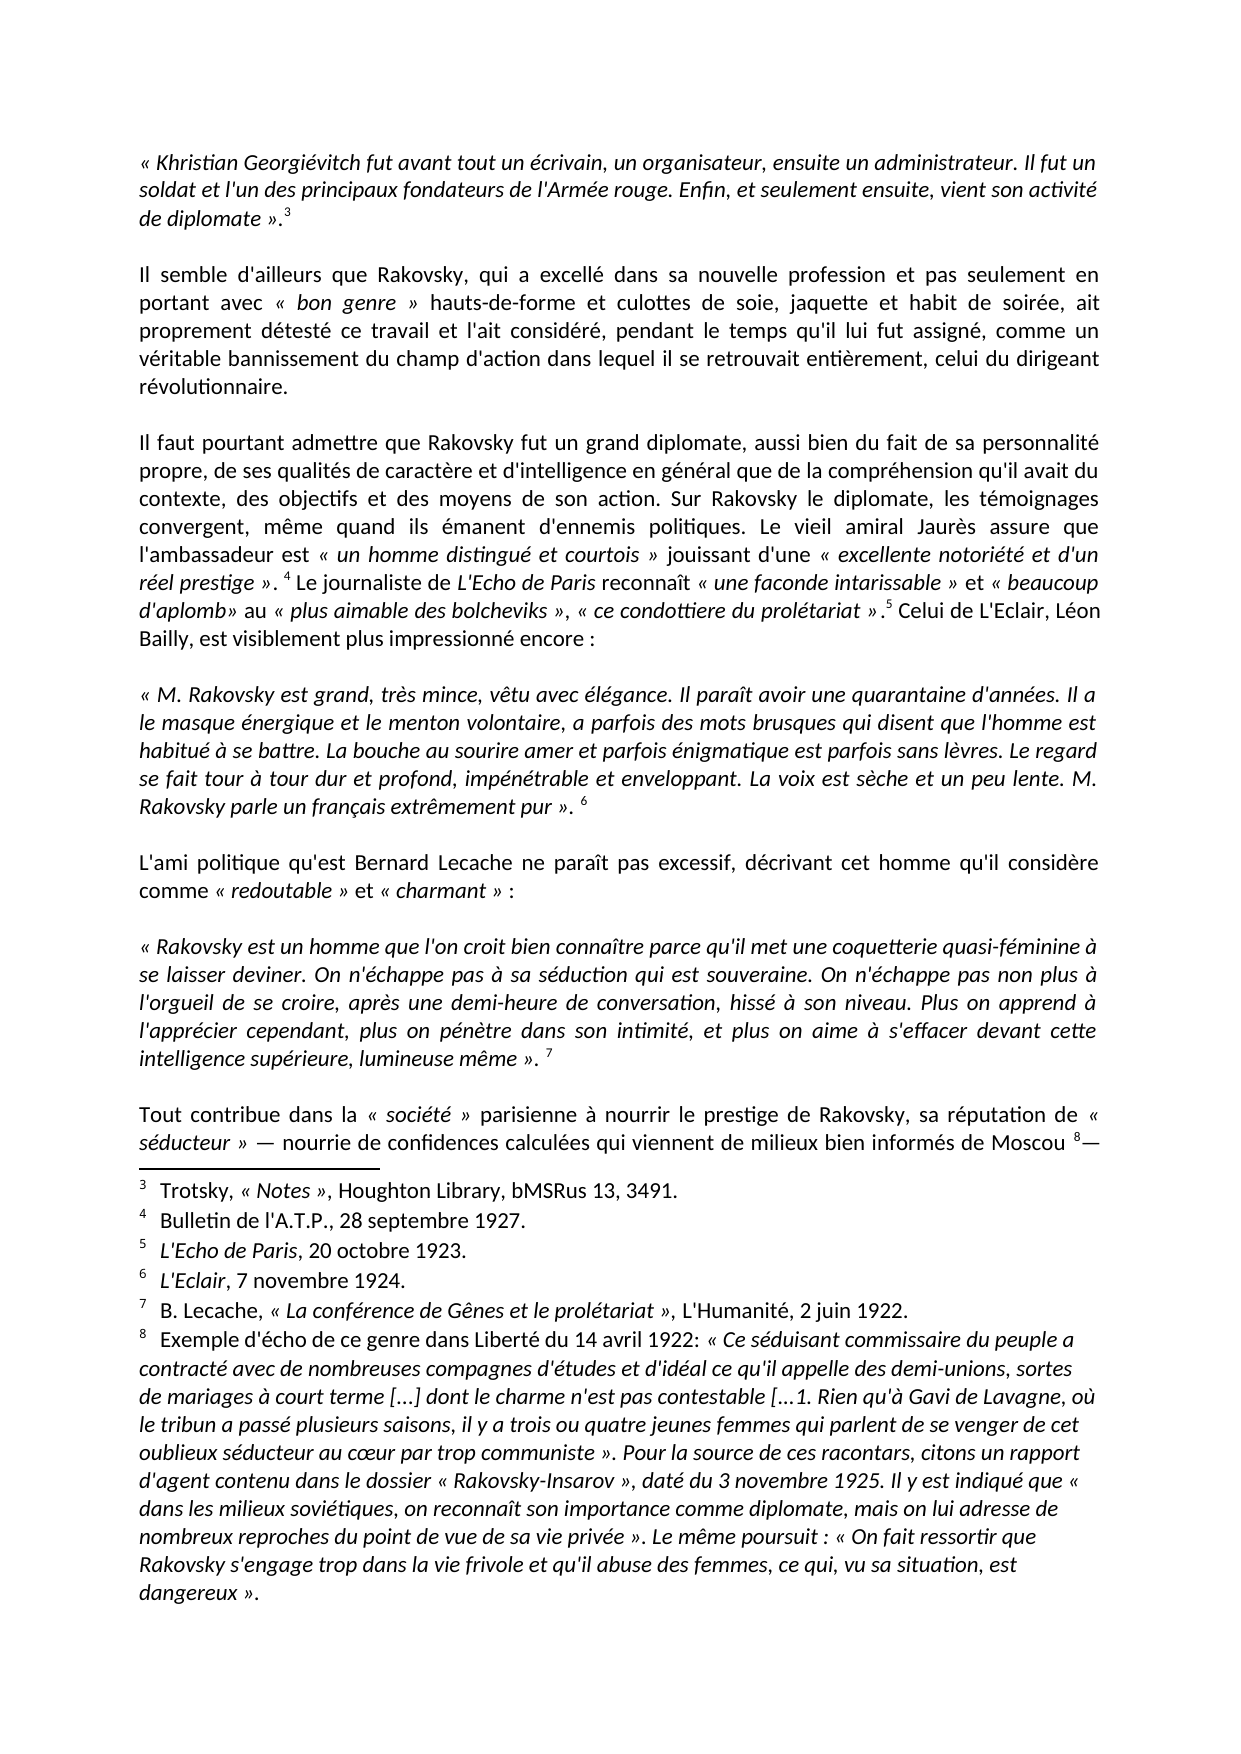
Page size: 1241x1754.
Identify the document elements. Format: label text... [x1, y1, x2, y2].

text « M. Rakovsky est grand, très mince, vêtu avec élégance. Il paraît avoir une quarantaine d'années. Il a le masque énergique et le menton volontaire, a parfois des mots brusques qui disent que l'homme est habitué à se battre. La bouche au sourire amer et parfois énigmatique est parfois sans lèvres. Le regard se fait tour à tour dur et profond, impénétrable et enveloppant. La voix est sèche et un peu lente. M. Rakovsky parle un français extrêmement pur ». [139, 680, 1101, 820]
text « Khristian Georgiévitch fut avant tout un écrivain, un organisateur, ensuite un administrateur. Il fut un soldat et l'un des principaux fondateurs de l'Armée rouge. Enfin, et seulement ensuite, vient son activité de diplomate ». [139, 148, 1101, 232]
text « Rakovsky est un homme que l'on croit bien connaître parce qu'il met une coquetterie quasi-féminine à se laisser deviner. On n'échappe pas à sa séduction qui est souveraine. On n'échappe pas non plus à l'orgueil de se croire, après une demi-heure de conversation, hissé à son niveau. Plus on apprend à l'apprécier cependant, plus on pénètre dans son intimité, et plus on aime à s'effacer devant cette intelligence supérieure, lumineuse même ». [139, 932, 1101, 1072]
text L'ami politique qu'est Bernard Lecache ne paraît pas excessif, décrivant cet homme qu'il considère comme « redoutable » et « charmant » : [139, 848, 1101, 904]
text Il semble d'ailleurs que Rakovsky, qui a excellé dans sa nouvelle profession et pas seulement en portant avec « bon genre » hauts-de-forme et culottes de soie, jaquette et habit de soirée, ait proprement détesté ce travail et l'ait considéré, pendant le temps qu'il lui fut assigné, comme un véritable bannissement du champ d'action dans lequel il se retrouvait entièrement, celui du dirigeant révolutionnaire. [139, 260, 1101, 400]
text Il faut pourtant admettre que Rakovsky fut un grand diplomate, aussi bien du fait de sa personnalité propre, de ses qualités de caractère et d'intelligence en général que de la compréhension qu'il avait du contexte, des objectifs et des moyens de son action. Sur Rakovsky le diplomate, les témoignages convergent, même quand ils émanent d'ennemis politiques. Le vieil amiral Jaurès assure que l'ambassadeur est « un homme distingué et courtois » jouissant d'une « excellente notoriété et d'un réel prestige ». Le journaliste de L'Echo de Paris reconnaît « une faconde intarissable » et « beaucoup d'aplomb» au « plus aimable des bolcheviks », « ce condottiere du prolétariat ». Celui de L'Eclair, Léon Bailly, est visiblement plus impressionné encore : [139, 428, 1101, 652]
